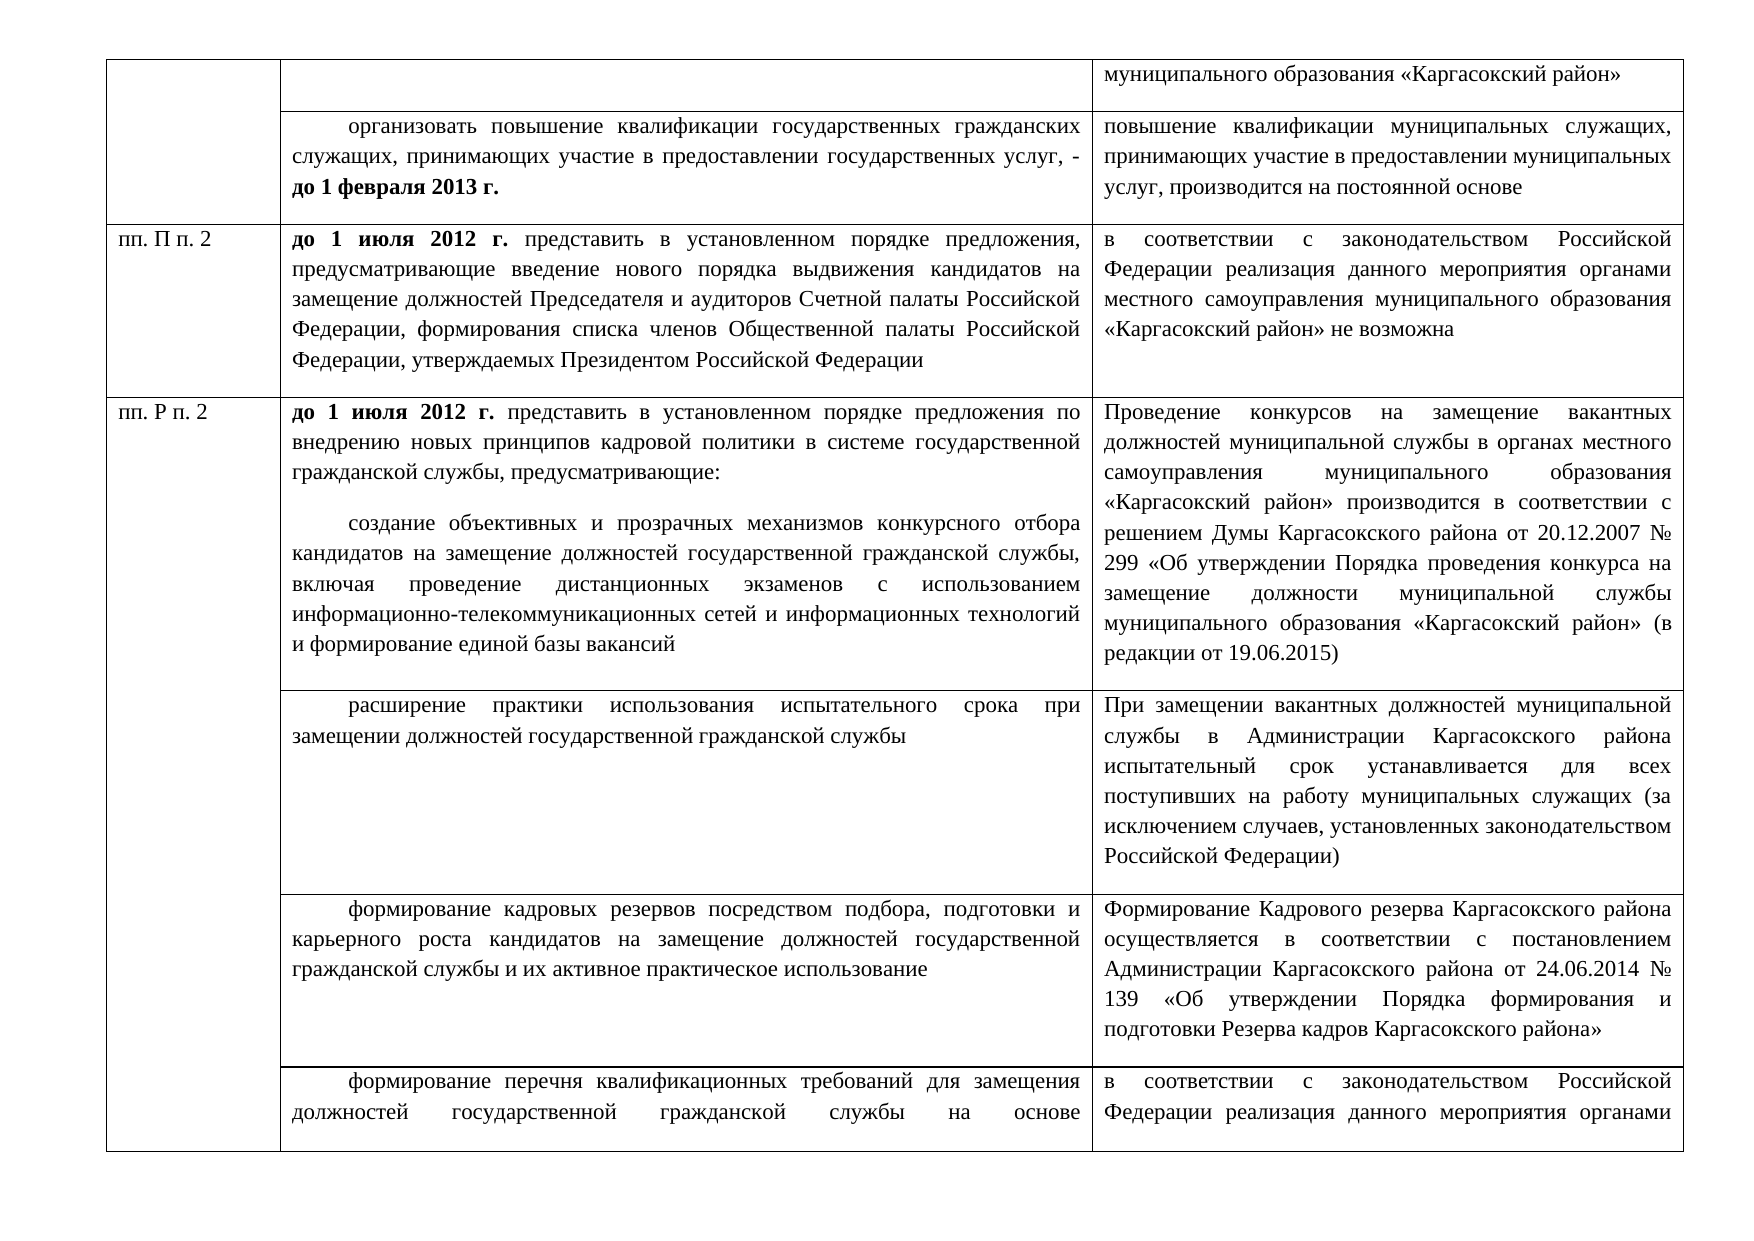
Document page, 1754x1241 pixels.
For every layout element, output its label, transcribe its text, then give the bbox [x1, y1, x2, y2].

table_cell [281, 1068, 1092, 1151]
table_cell Формирование Кадрового резерва Каргасокского района осуществляется в соответствии с постановлением Администрации Каргасокского района от 24.06.2014 № 139 «Об утверждении Порядка формирования и подготовки Резерва кадров Каргасокского района» [1093, 895, 1683, 1066]
table_cell повышение квалификации муниципальных служащих, принимающих участие в предоставлении муниципальных услуг, производится на постоянной основе [1093, 112, 1683, 224]
table_cell Проведение конкурсов на замещение вакантных должностей муниципальной службы в органах местного самоуправления муниципального образования «Каргасокский район» производится в соответствии с решением Думы Каргасокского района от 20.12.2007 № 299 «Об утверждении Порядка проведения конкурса на замещение должности муниципальной службы муниципального образования «Каргасокский район» (в редакции от 19.06.2015) [1093, 398, 1683, 690]
table_cell пп. П п. 2 [107, 225, 280, 397]
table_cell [281, 60, 1092, 111]
table_cell до 1 июля 2012 г. представить в установленном порядке предложения по внедрению новых принципов кадровой политики в системе государственной гражданской службы, предусматривающие: создание объективных и прозрачных механизмов конкурсного отбора кандидатов на замещение должностей государственной гражданской службы, включая проведение дистанционных экзаменов с использованием информационно-телекоммуникационных сетей и информационных технологий и формирование единой базы вакансий [281, 398, 1092, 690]
table_cell организовать повышение квалификации государственных гражданских служащих, принимающих участие в предоставлении государственных услуг, - до 1 февраля 2013 г. [281, 112, 1092, 224]
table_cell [1093, 1068, 1683, 1151]
table_cell При замещении вакантных должностей муниципальной службы в Администрации Каргасокского района испытательный срок устанавливается для всех поступивших на работу муниципальных служащих (за исключением случаев, установленных законодательством Российской Федерации) [1093, 691, 1683, 893]
table_cell пп. Р п. 2 [107, 398, 280, 1151]
table_cell расширение практики использования испытательного срока при замещении должностей государственной гражданской службы [281, 691, 1092, 893]
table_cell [1093, 60, 1683, 111]
table_cell до 1 июля 2012 г. представить в установленном порядке предложения, предусматривающие введение нового порядка выдвижения кандидатов на замещение должностей Председателя и аудиторов Счетной палаты Российской Федерации, формирования списка членов Общественной палаты Российской Федерации, утверждаемых Президентом Российской Федерации [281, 225, 1092, 397]
table_cell формирование кадровых резервов посредством подбора, подготовки и карьерного роста кандидатов на замещение должностей государственной гражданской службы и их активное практическое использование [281, 895, 1092, 1066]
